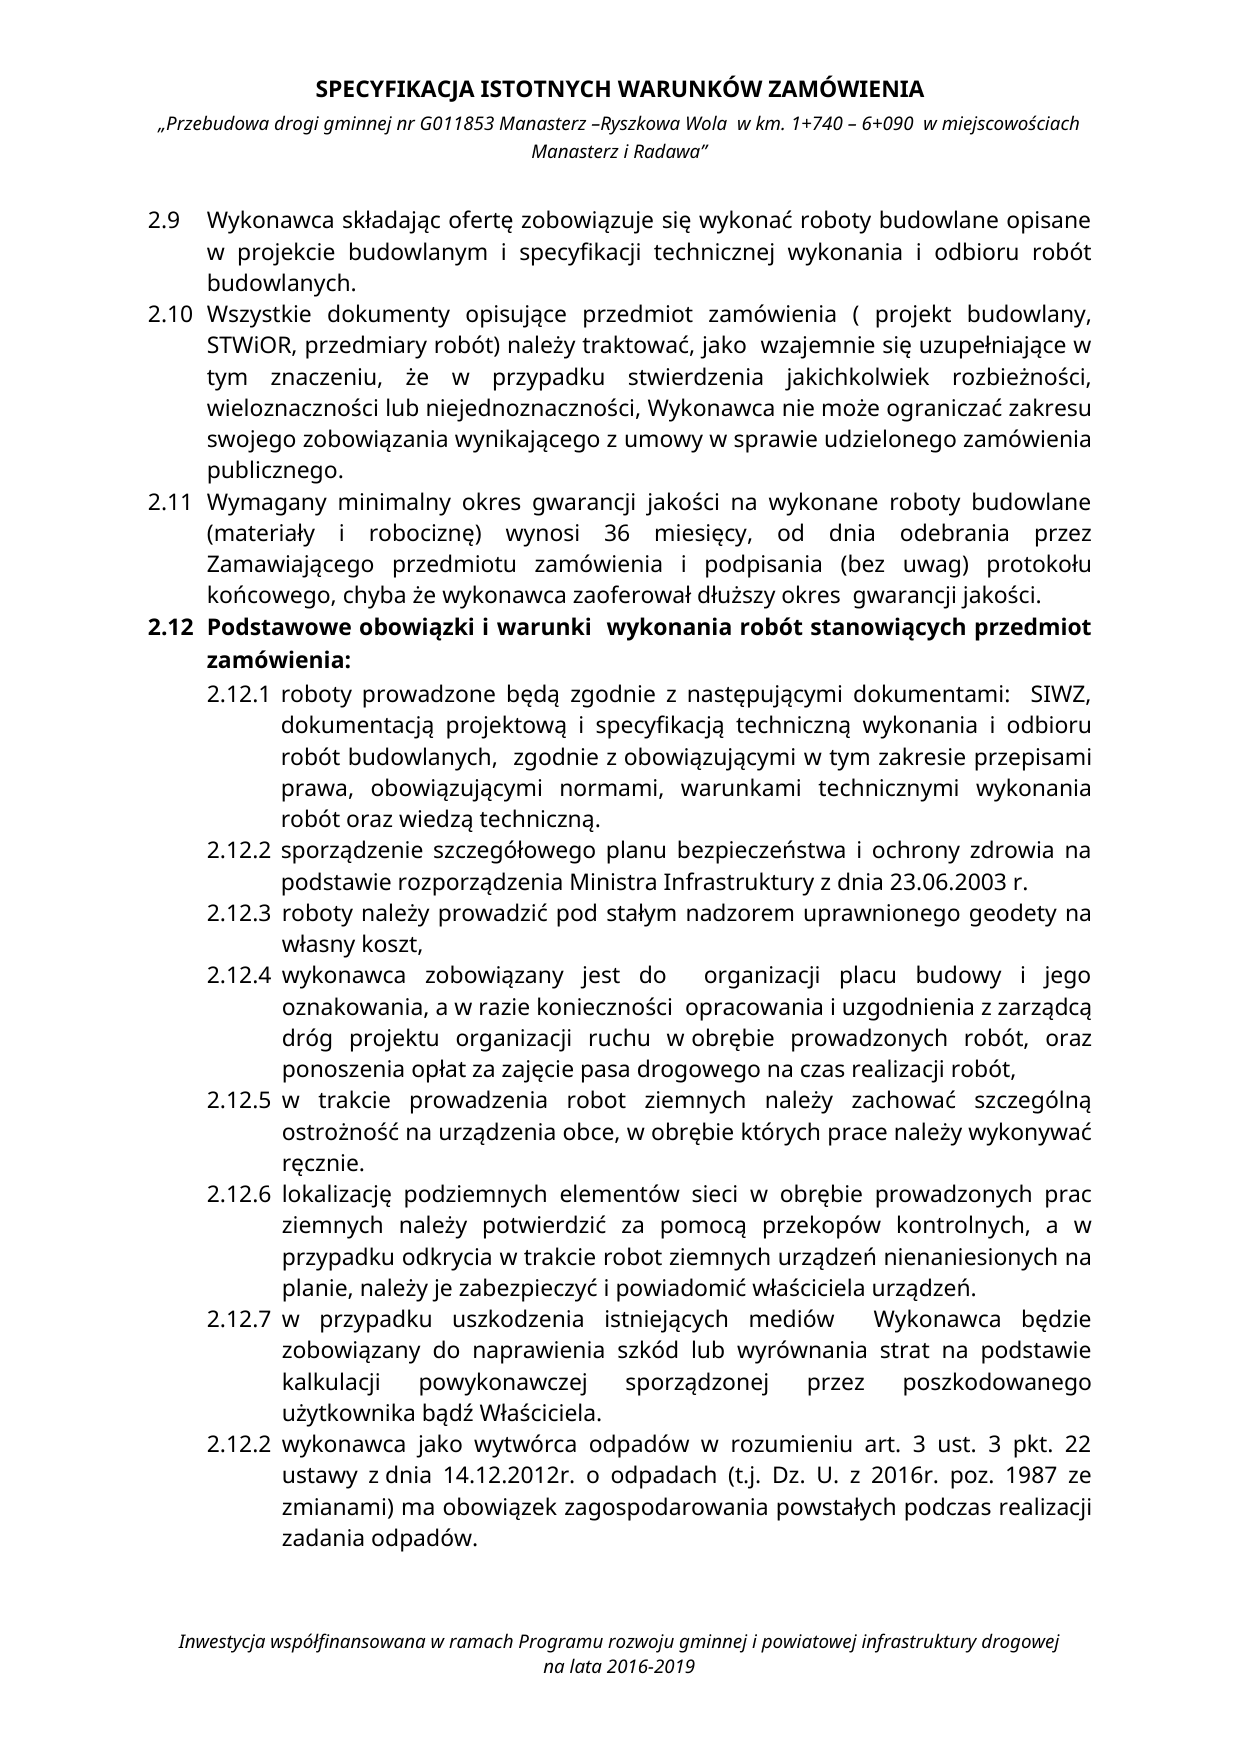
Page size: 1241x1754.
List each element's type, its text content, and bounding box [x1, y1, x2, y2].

text 2.12 Podstawowe obowiązki i warunki wykonania robót stanowiących przedmiot zamówienia: [148, 611, 1093, 676]
text 2.9 Wykonawca składając ofertę zobowiązuje się wykonać roboty budowlane opisane w projekcie budowlanym i specyfikacji technicznej wykonania i odbioru robót budowlanych. [148, 204, 1093, 298]
text 2.12.2 sporządzenie szczegółowego planu bezpieczeństwa i ochrony zdrowia na podstawie rozporządzenia Ministra Infrastruktury z dnia 23.06.2003 r. [207, 834, 1093, 897]
list lokalizację podziemnych elementów sieci w obrębie prowadzonych prac ziemnych należy potwierdzić za pomocą przekopów kontrolnych, a w przypadku odkrycia w trakcie robot ziemnych urządzeń nienaniesionych na planie, należy je zabezpieczyć i powiadomić właściciela urządzeń. [207, 1178, 1093, 1303]
text 2.11 Wymagany minimalny okres gwarancji jakości na wykonane roboty budowlane (materiały i robociznę) wynosi 36 miesięcy, od dnia odebrania przez Zamawiającego przedmiotu zamówienia i podpisania (bez uwag) protokołu końcowego, chyba że wykonawca zaoferował dłuższy okres gwarancji jakości. [148, 486, 1093, 611]
list roboty należy prowadzić pod stałym nadzorem uprawnionego geodety na własny koszt, [207, 897, 1093, 959]
list wykonawca jako wytwórca odpadów w rozumieniu art. 3 ust. 3 pkt. 22 ustawy z dnia 14.12.2012r. o odpadach (t.j. Dz. U. z 2016r. poz. 1987 ze zmianami) ma obowiązek zagospodarowania powstałych podczas realizacji zadania odpadów. [207, 1428, 1093, 1553]
list wykonawca zobowiązany jest do organizacji placu budowy i jego oznakowania, a w razie konieczności opracowania i uzgodnienia z zarządcą dróg projektu organizacji ruchu w obrębie prowadzonych robót, oraz ponoszenia opłat za zajęcie pasa drogowego na czas realizacji robót, [207, 959, 1093, 1084]
text 2.10 Wszystkie dokumenty opisujące przedmiot zamówienia ( projekt budowlany, STWiOR, przedmiary robót) należy traktować, jako wzajemnie się uzupełniające w tym znaczeniu, że w przypadku stwierdzenia jakichkolwiek rozbieżności, wieloznaczności lub niejednoznaczności, Wykonawca nie może ograniczać zakresu swojego zobowiązania wynikającego z umowy w sprawie udzielonego zamówienia publicznego. [148, 298, 1093, 486]
list w trakcie prowadzenia robot ziemnych należy zachować szczególną ostrożność na urządzenia obce, w obrębie których prace należy wykonywać ręcznie. [207, 1084, 1093, 1178]
list w przypadku uszkodzenia istniejących mediów Wykonawca będzie zobowiązany do naprawienia szkód lub wyrównania strat na podstawie kalkulacji powykonawczej sporządzonej przez poszkodowanego użytkownika bądź Właściciela. [207, 1303, 1093, 1428]
text 2.12.1 roboty prowadzone będą zgodnie z następującymi dokumentami: SIWZ, dokumentacją projektową i specyfikacją techniczną wykonania i odbioru robót budowlanych, zgodnie z obowiązującymi w tym zakresie przepisami prawa, obowiązującymi normami, warunkami technicznymi wykonania robót oraz wiedzą techniczną. [207, 678, 1093, 834]
